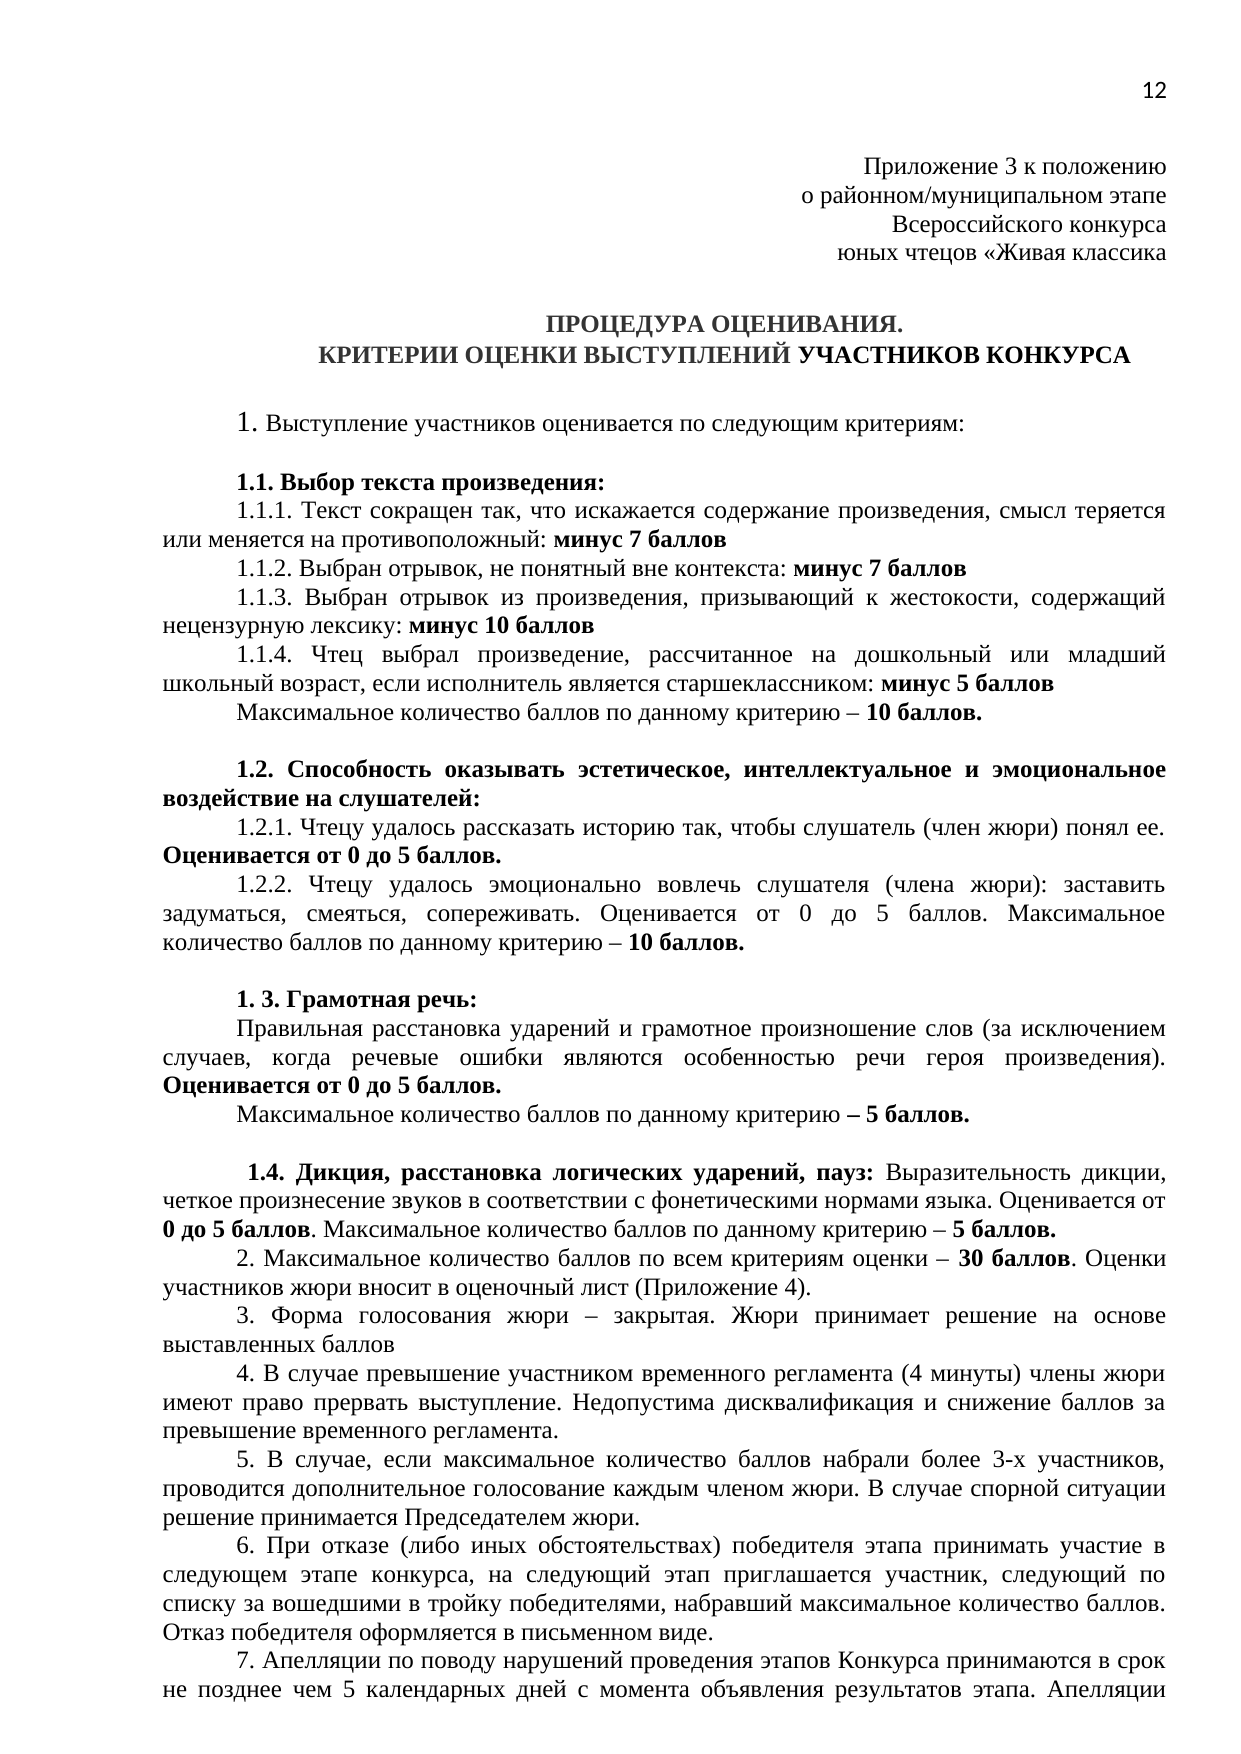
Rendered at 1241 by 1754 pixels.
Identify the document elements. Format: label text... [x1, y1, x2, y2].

text 1.2.1. Чтецу удалось рассказать историю так, чтобы слушатель (член жюри) понял ее. Оценивается от 0 до 5 баллов. [162, 812, 1167, 869]
text о районном/муниципальном этапе [162, 180, 1167, 209]
text 1. Выступление участников оценивается по следующим критериям: [162, 404, 1167, 438]
text Максимальное количество баллов по данному критерию – 5 баллов. [162, 1099, 1167, 1128]
text 2. Максимальное количество баллов по всем критериям оценки – 30 баллов. Оценки участников жюри вносит в оценочный лист (Приложение 4). [162, 1243, 1167, 1300]
text Правильная расстановка ударений и грамотное произношение слов (за исключением случаев, когда речевые ошибки являются особенностью речи героя произведения). Оценивается от 0 до 5 баллов. [162, 1013, 1167, 1099]
text 1.2. Способность оказывать эстетическое, интеллектуальное и эмоциональное воздействие на слушателей: [162, 754, 1167, 812]
text 1.1.2. Выбран отрывок, не понятный вне контекста: минус 7 баллов [162, 553, 1167, 582]
text Приложение 3 к положению [162, 151, 1167, 180]
text 4. В случае превышение участником временного регламента (4 минуты) члены жюри имеют право прервать выступление. Недопустима дисквалификация и снижение баллов за превышение временного регламента. [162, 1358, 1167, 1444]
text 1.1.1. Текст сокращен так, что искажается содержание произведения, смысл теряется или меняется на противоположный: минус 7 баллов [162, 495, 1167, 553]
text 1.1.4. Чтец выбрал произведение, рассчитанное на дошкольный или младший школьный возраст, если исполнитель является старшеклассником: минус 5 баллов [162, 639, 1167, 697]
text Максимальное количество баллов по данному критерию – 10 баллов. [162, 697, 1167, 725]
text 5. В случае, если максимальное количество баллов набрали более 3-х участников, проводится дополнительное голосование каждым членом жюри. В случае спорной ситуации решение принимается Председателем жюри. [162, 1444, 1167, 1530]
text 1.1.3. Выбран отрывок из произведения, призывающий к жестокости, содержащий нецензурную лексику: минус 10 баллов [162, 582, 1167, 639]
text ПРОЦЕДУРА ОЦЕНИВАНИЯ. [282, 309, 1167, 337]
text 1.2.2. Чтецу удалось эмоционально вовлечь слушателя (члена жюри): заставить задуматься, смеяться, сопереживать. Оценивается от 0 до 5 баллов. Максимальное количество баллов по данному критерию – 10 баллов. [162, 869, 1167, 955]
text 1.4. Дикция, расстановка логических ударений, пауз: Выразительность дикции, четкое произнесение звуков в соответствии с фонетическими нормами языка. Оценивается от 0 до 5 баллов. Максимальное количество баллов по данному критерию – 5 баллов. [162, 1157, 1167, 1243]
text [162, 1645, 1167, 1703]
text Всероссийского конкурса [162, 209, 1167, 237]
text КРИТЕРИИ ОЦЕНКИ ВЫСТУПЛЕНИЙ УЧАСТНИКОВ КОНКУРСА [282, 340, 1167, 368]
text 3. Форма голосования жюри – закрытая. Жюри принимает решение на основе выставленных баллов [162, 1300, 1167, 1358]
text 1.1. Выбор текста произведения: [162, 467, 1167, 495]
text 1. 3. Грамотная речь: [162, 984, 1167, 1013]
text юных чтецов «Живая классика [162, 237, 1167, 266]
text 6. При отказе (либо иных обстоятельствах) победителя этапа принимать участие в следующем этапе конкурса, на следующий этап приглашается участник, следующий по списку за вошедшими в тройку победителями, набравший максимальное количество баллов. Отказ победителя оформляется в письменном виде. [162, 1530, 1167, 1645]
